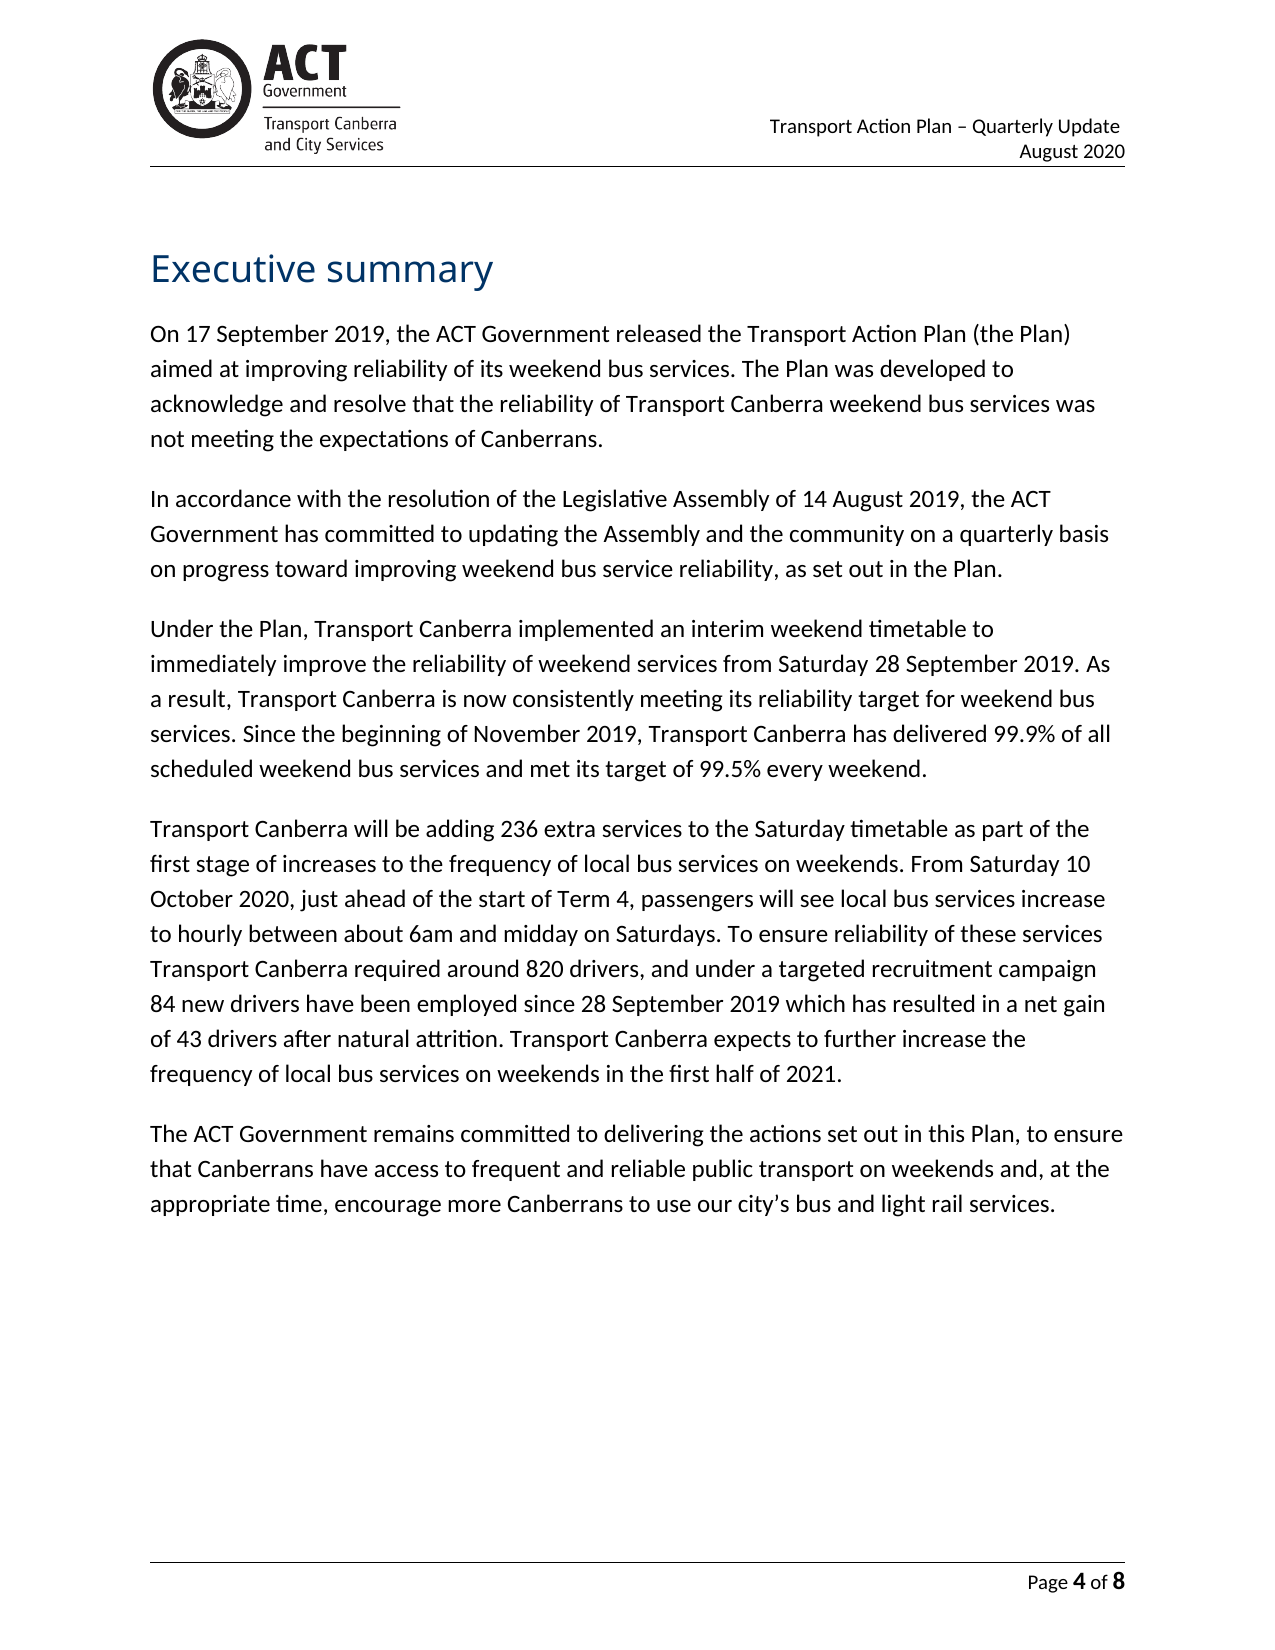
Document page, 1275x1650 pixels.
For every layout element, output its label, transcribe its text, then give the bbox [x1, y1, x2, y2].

text On 17 September 2019, the ACT Government released the Transport Action Plan (the Plan) aimed at improving reliability of its weekend bus services. The Plan was developed to acknowledge and resolve that the reliability of Transport Canberra weekend bus services was not meeting the expectations of Canberrans. [150, 318, 1125, 454]
text Under the Plan, Transport Canberra implemented an interim weekend timetable to immediately improve the reliability of weekend services from Saturday 28 September 2019. As a result, Transport Canberra is now consistently meeting its reliability target for weekend bus services. Since the beginning of November 2019, Transport Canberra has delivered 99.9% of all scheduled weekend bus services and met its target of 99.5% every weekend. [150, 613, 1125, 784]
picture [146, 31, 407, 162]
text Transport Canberra will be adding 236 extra services to the Saturday timetable as part of the first stage of increases to the frequency of local bus services on weekends. From Saturday 10 October 2020, just ahead of the start of Term 4, passengers will see local bus services increase to hourly between about 6am and midday on Saturdays. To ensure reliability of these services Transport Canberra required around 820 drivers, and under a targeted recruitment campaign 84 new drivers have been employed since 28 September 2019 which has resulted in a net gain of 43 drivers after natural attrition. Transport Canberra expects to further increase the frequency of local bus services on weekends in the first half of 2021. [150, 813, 1125, 1089]
subtitle Executive summary [150, 242, 1125, 293]
text In accordance with the resolution of the Legislative Assembly of 14 August 2019, the ACT Government has committed to updating the Assembly and the community on a quarterly basis on progress toward improving weekend bus service reliability, as set out in the Plan. [150, 483, 1125, 584]
text The ACT Government remains committed to delivering the actions set out in this Plan, to ensure that Canberrans have access to frequent and reliable public transport on weekends and, at the appropriate time, encourage more Canberrans to use our city’s bus and light rail services. [150, 1118, 1125, 1219]
